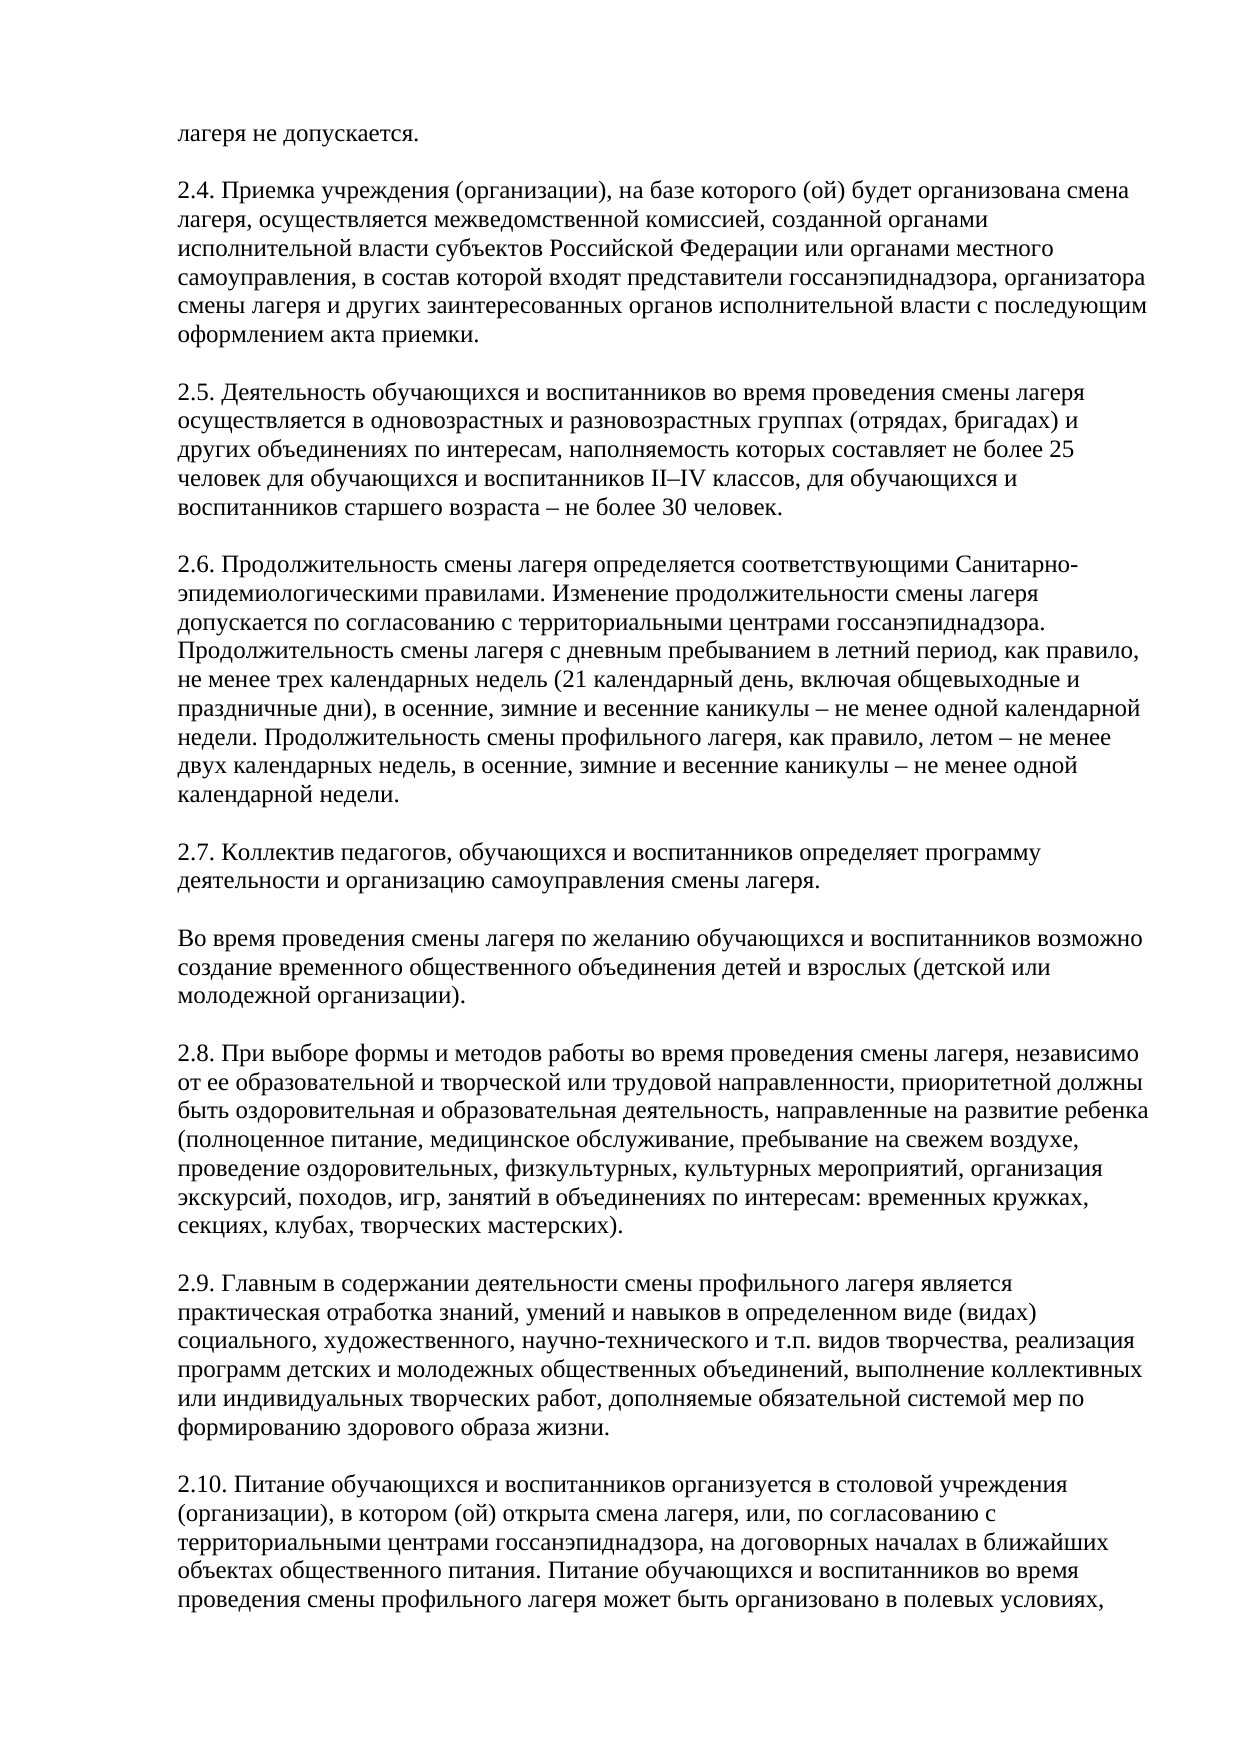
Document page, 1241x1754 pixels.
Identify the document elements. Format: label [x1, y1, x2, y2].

text [177, 118, 1152, 1613]
